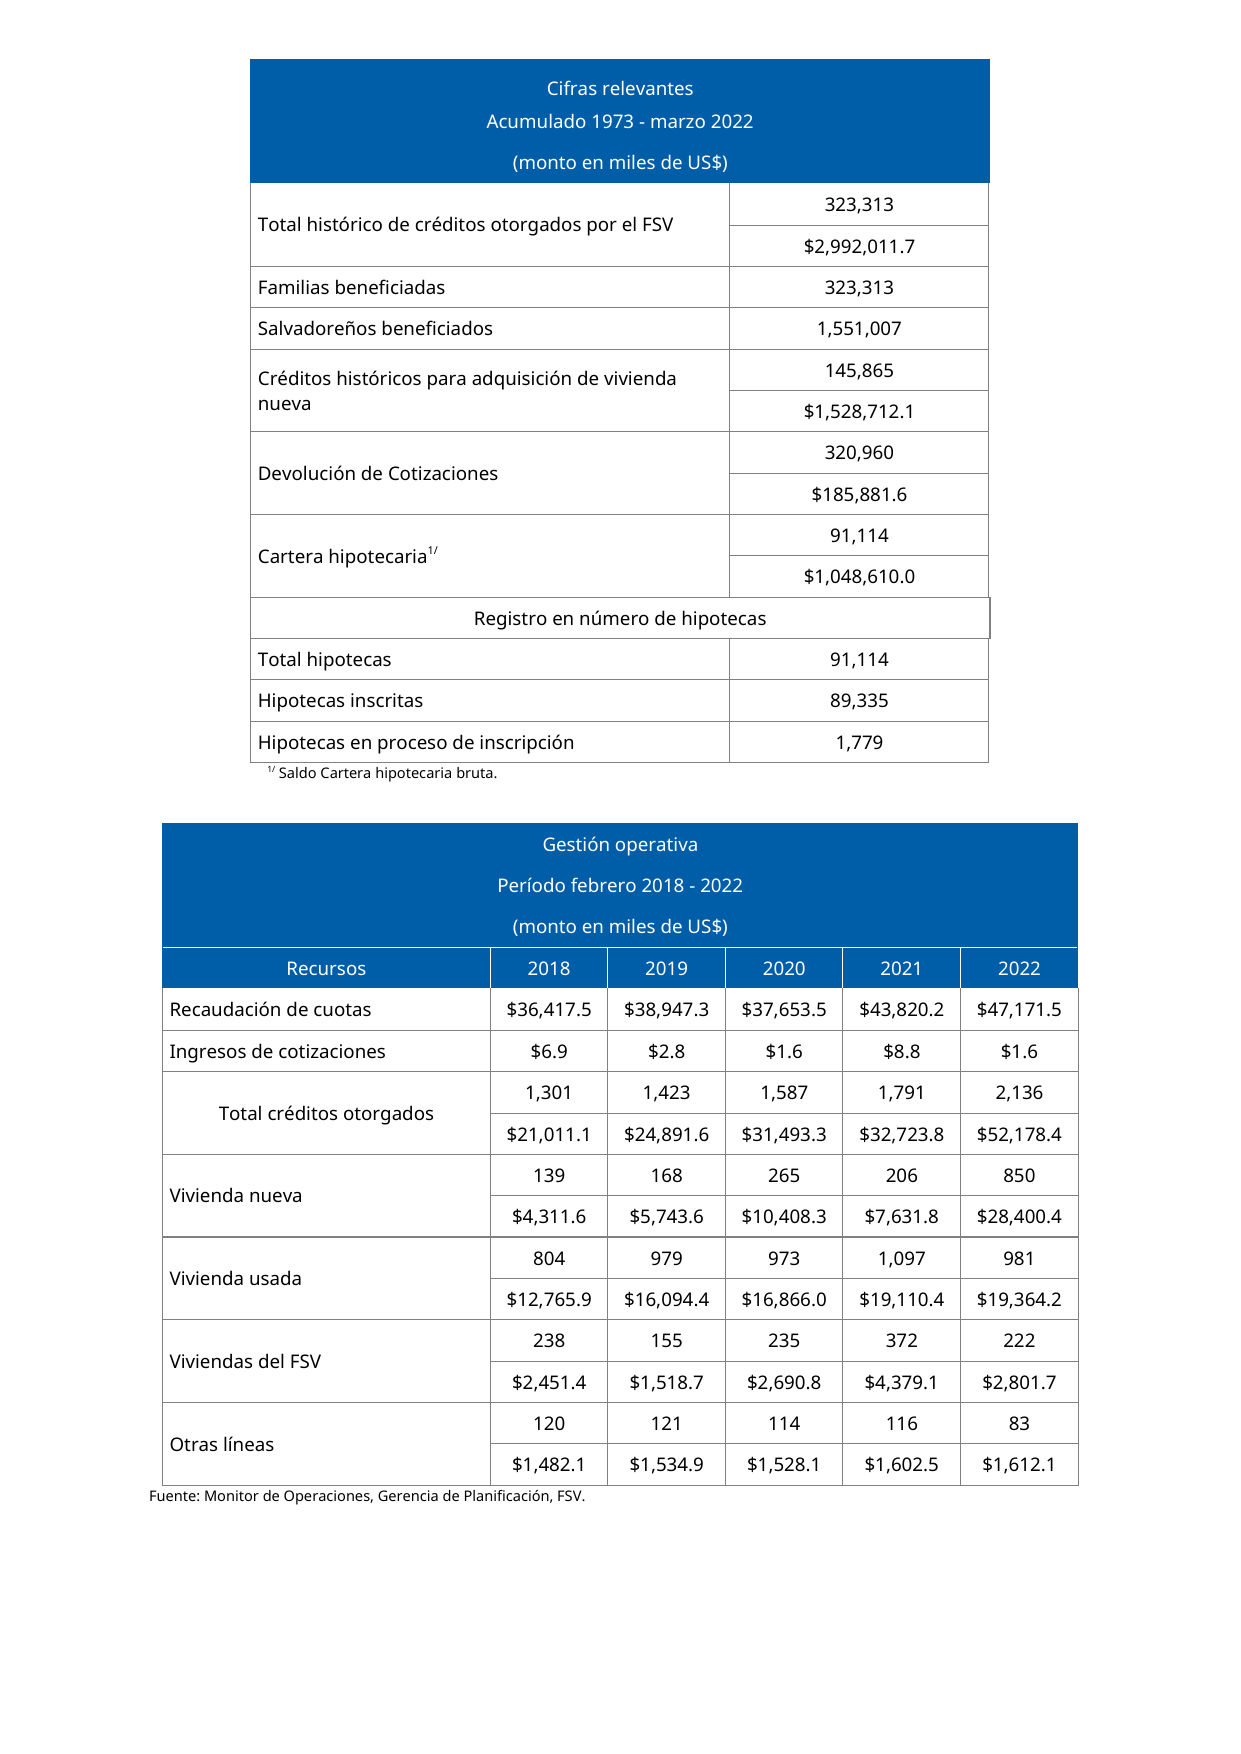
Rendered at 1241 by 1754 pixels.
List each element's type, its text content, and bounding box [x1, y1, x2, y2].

table_cell $12,765.9 [491, 1279, 607, 1319]
table_cell 145,865 [730, 350, 988, 390]
table_cell 2021 [843, 948, 960, 988]
table_cell 981 [961, 1238, 1078, 1278]
table_cell $21,011.1 [491, 1114, 607, 1154]
table_cell 222 [961, 1320, 1078, 1361]
table_cell $28,400.4 [961, 1196, 1078, 1236]
table_cell Acumulado 1973 - marzo 2022 [250, 100, 990, 142]
table_cell 372 [843, 1320, 960, 1361]
table_cell $1.6 [726, 1031, 842, 1071]
table_cell $37,653.5 [726, 988, 842, 1030]
table_header Gestión operativa [162, 823, 1078, 864]
table_cell Créditos históricos para adquisición de vivienda nueva [251, 350, 729, 431]
table_cell $2,690.8 [726, 1362, 842, 1402]
table_cell $1,602.5 [843, 1444, 960, 1484]
table_cell $1,534.9 [608, 1444, 725, 1484]
table_cell $43,820.2 [843, 988, 960, 1030]
table_cell 1,423 [608, 1072, 725, 1112]
table_cell Hipotecas en proceso de inscripción [251, 722, 729, 762]
table_cell $31,493.3 [726, 1114, 842, 1154]
table_cell Otras líneas [163, 1403, 490, 1484]
table_cell 139 [491, 1155, 607, 1195]
table_cell 238 [491, 1320, 607, 1361]
table_cell Total histórico de créditos otorgados por el FSV [251, 183, 729, 266]
table_cell $16,866.0 [726, 1279, 842, 1319]
table_cell $2,801.7 [961, 1362, 1078, 1402]
table_cell Cartera hipotecaria1/ [251, 515, 729, 597]
table_cell 120 [491, 1403, 607, 1443]
table_cell 235 [726, 1320, 842, 1361]
table_cell $2,451.4 [491, 1362, 607, 1402]
table_cell $4,379.1 [843, 1362, 960, 1402]
table_cell 91,114 [730, 639, 988, 679]
table_cell Vivienda usada [163, 1238, 490, 1319]
table_cell 973 [726, 1238, 842, 1278]
table_cell $10,408.3 [726, 1196, 842, 1236]
table_cell 1,551,007 [730, 308, 988, 348]
table_cell $47,171.5 [961, 988, 1078, 1030]
table_cell $19,364.2 [961, 1279, 1078, 1319]
table_cell $7,631.8 [843, 1196, 960, 1236]
table_cell $38,947.3 [608, 988, 725, 1030]
table_cell 206 [843, 1155, 960, 1195]
table_cell 804 [491, 1238, 607, 1278]
table_cell $52,178.4 [961, 1114, 1078, 1154]
table_cell 1,587 [726, 1072, 842, 1112]
table_cell 155 [608, 1320, 725, 1361]
table_cell $36,417.5 [491, 988, 607, 1030]
table_cell $4,311.6 [491, 1196, 607, 1236]
table_cell $1,612.1 [961, 1444, 1078, 1484]
table_header Cifras relevantes [250, 59, 990, 100]
table_cell $1,482.1 [491, 1444, 607, 1484]
table_cell Familias beneficiadas [251, 267, 729, 307]
table_cell 850 [961, 1155, 1078, 1195]
table_cell 121 [608, 1403, 725, 1443]
table_cell 1,779 [730, 722, 988, 762]
table_cell 168 [608, 1155, 725, 1195]
table_cell 323,313 [730, 183, 988, 224]
table_cell $185,881.6 [730, 474, 988, 514]
table_cell Hipotecas inscritas [251, 680, 729, 721]
table_cell 979 [608, 1238, 725, 1278]
table_cell 2020 [726, 948, 842, 988]
table_cell 320,960 [730, 432, 988, 473]
table_cell 116 [843, 1403, 960, 1443]
table_cell Vivienda nueva [163, 1155, 490, 1236]
table_cell 265 [726, 1155, 842, 1195]
table_cell 114 [726, 1403, 842, 1443]
table_cell 2019 [608, 948, 725, 988]
table_cell $1,528.1 [726, 1444, 842, 1484]
table_cell Período febrero 2018 - 2022 [162, 864, 1078, 906]
table_cell $2,992,011.7 [730, 226, 988, 266]
table_cell Recaudación de cuotas [163, 988, 490, 1030]
table_cell Viviendas del FSV [163, 1320, 490, 1402]
table_cell $32,723.8 [843, 1114, 960, 1154]
table_cell 2,136 [961, 1072, 1078, 1112]
table_cell $8.8 [843, 1031, 960, 1071]
table_cell 2022 [961, 947, 1078, 988]
table_cell (monto en miles de US$) [162, 906, 1078, 947]
table_cell 91,114 [730, 515, 988, 555]
table_cell Registro en número de hipotecas [251, 598, 989, 638]
table_cell 2018 [491, 948, 607, 988]
table_cell (monto en miles de US$) [250, 142, 990, 183]
table_cell $1,048,610.0 [730, 556, 988, 597]
table_cell Salvadoreños beneficiados [251, 308, 729, 348]
table_cell Devolución de Cotizaciones [251, 432, 729, 514]
table_cell $1,528,712.1 [730, 391, 988, 431]
table_cell Total créditos otorgados [163, 1072, 490, 1154]
text Fuente: Monitor de Operaciones, Gerencia de Planificación, FSV. [149, 1486, 1165, 1506]
table_cell Ingresos de cotizaciones [163, 1031, 490, 1071]
table_cell $24,891.6 [608, 1114, 725, 1154]
table_cell $2.8 [608, 1031, 725, 1071]
table_cell $6.9 [491, 1031, 607, 1071]
table_cell $5,743.6 [608, 1196, 725, 1236]
table_cell 323,313 [730, 267, 988, 307]
table_cell $1,518.7 [608, 1362, 725, 1402]
table_cell $1.6 [961, 1031, 1078, 1071]
table_cell 1,791 [843, 1072, 960, 1112]
text 1/ Saldo Cartera hipotecaria bruta. [267, 763, 1165, 783]
table_cell 89,335 [730, 680, 988, 721]
table_cell $16,094.4 [608, 1279, 725, 1319]
table_cell 1,097 [843, 1238, 960, 1278]
table_cell 83 [961, 1403, 1078, 1443]
table_cell 1,301 [491, 1072, 607, 1112]
table_cell Total hipotecas [251, 639, 729, 679]
table_cell $19,110.4 [843, 1279, 960, 1319]
table_cell Recursos [162, 947, 490, 988]
